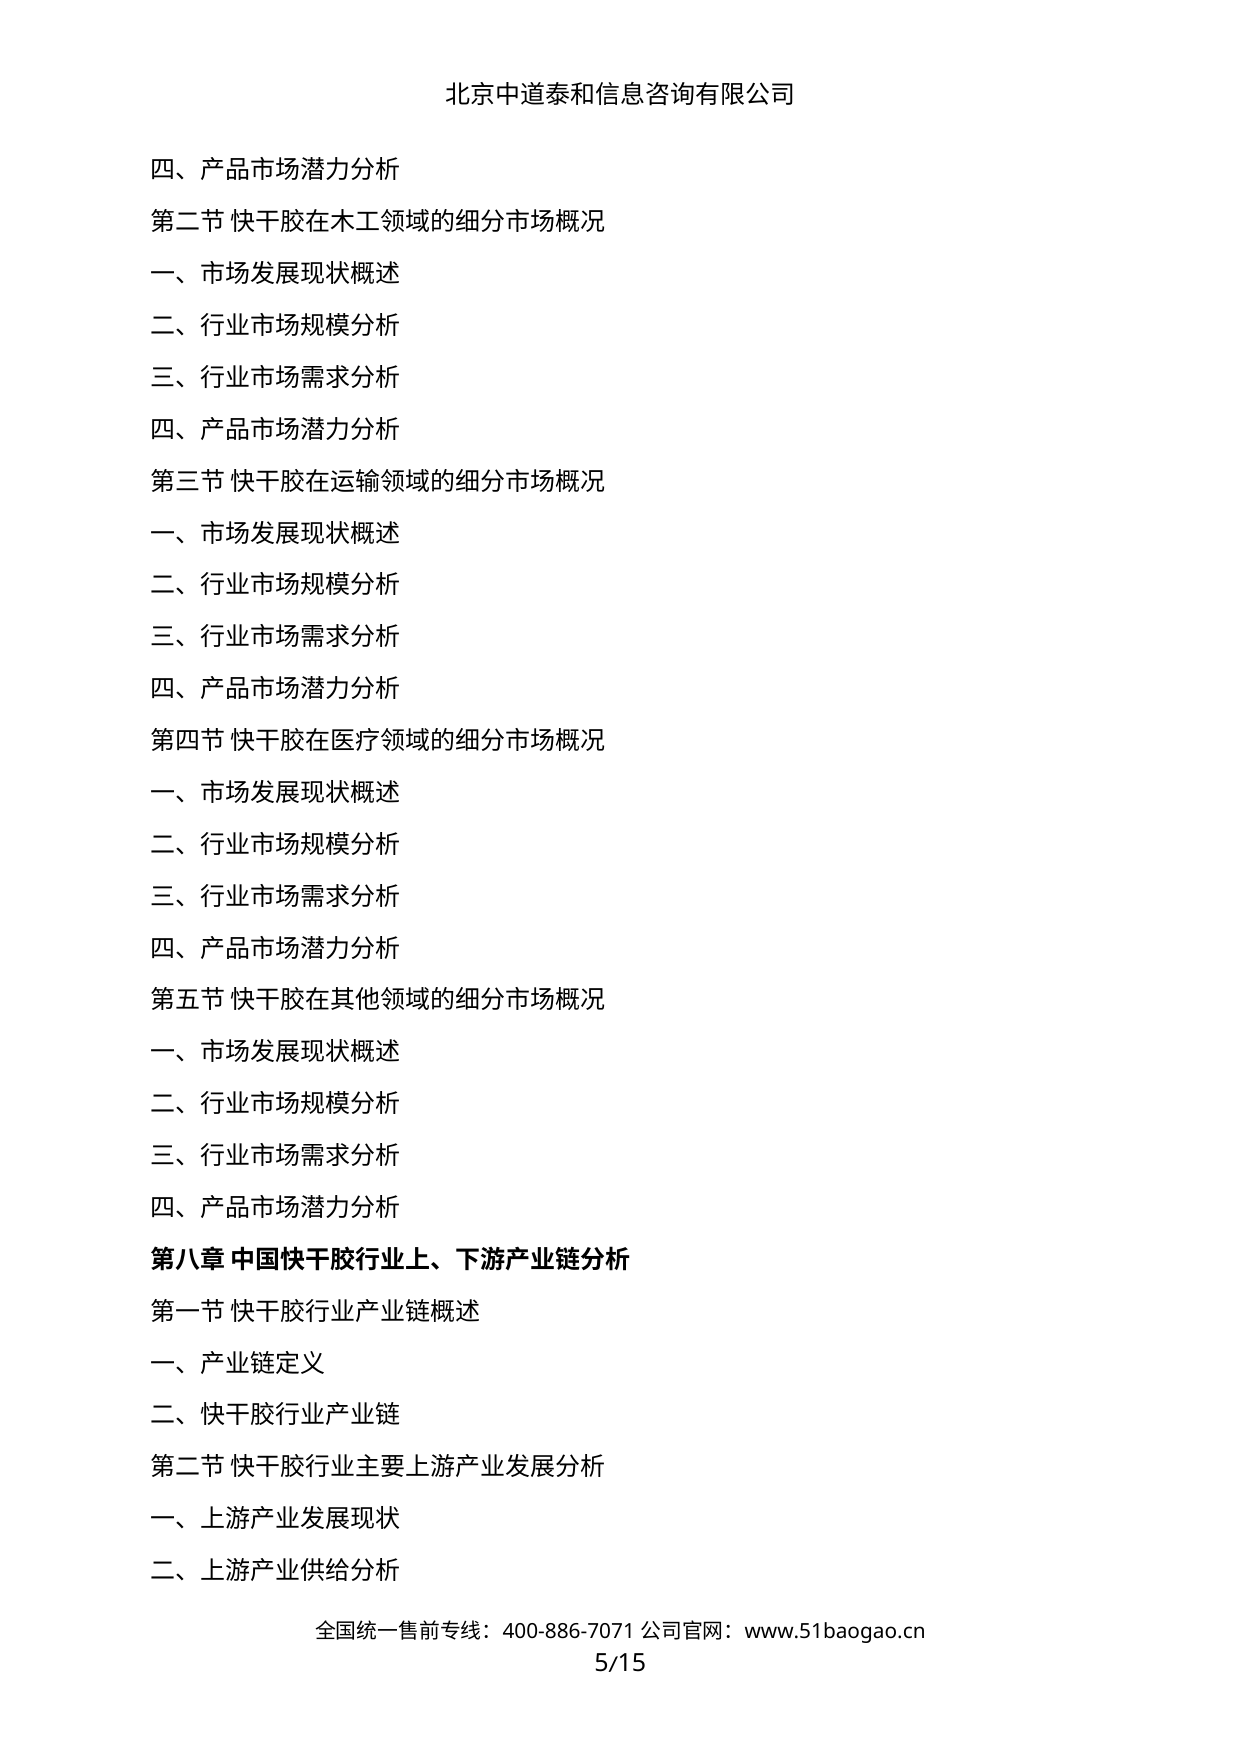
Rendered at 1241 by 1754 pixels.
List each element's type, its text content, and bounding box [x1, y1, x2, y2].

text 三、行业市场需求分析 [150, 1136, 1090, 1172]
text 一、市场发展现状概述 [150, 513, 1090, 549]
text 三、行业市场需求分析 [150, 357, 1090, 394]
text 一、市场发展现状概述 [150, 1032, 1090, 1068]
text 第三节 快干胶在运输领域的细分市场概况 [150, 461, 1090, 497]
text 第五节 快干胶在其他领域的细分市场概况 [150, 980, 1090, 1016]
text 二、上游产业供给分析 [150, 1551, 1090, 1587]
text 三、行业市场需求分析 [150, 617, 1090, 653]
text 三、行业市场需求分析 [150, 876, 1090, 912]
text 第四节 快干胶在医疗领域的细分市场概况 [150, 721, 1090, 757]
text 第二节 快干胶行业主要上游产业发展分析 [150, 1447, 1090, 1483]
text 四、产品市场潜力分析 [150, 409, 1090, 446]
text 四、产品市场潜力分析 [150, 1187, 1090, 1224]
text 第一节 快干胶行业产业链概述 [150, 1291, 1090, 1327]
text 第八章 中国快干胶行业上、下游产业链分析 [150, 1239, 1090, 1276]
text 二、快干胶行业产业链 [150, 1395, 1090, 1431]
text 四、产品市场潜力分析 [150, 669, 1090, 705]
text 二、行业市场规模分析 [150, 824, 1090, 861]
text 二、行业市场规模分析 [150, 306, 1090, 342]
text 一、市场发展现状概述 [150, 772, 1090, 809]
text 二、行业市场规模分析 [150, 1084, 1090, 1120]
text 一、上游产业发展现状 [150, 1499, 1090, 1535]
text 四、产品市场潜力分析 [150, 150, 1090, 186]
text 四、产品市场潜力分析 [150, 928, 1090, 964]
text 一、产业链定义 [150, 1343, 1090, 1379]
text 二、行业市场规模分析 [150, 565, 1090, 601]
text 一、市场发展现状概述 [150, 254, 1090, 290]
text 第二节 快干胶在木工领域的细分市场概况 [150, 202, 1090, 238]
